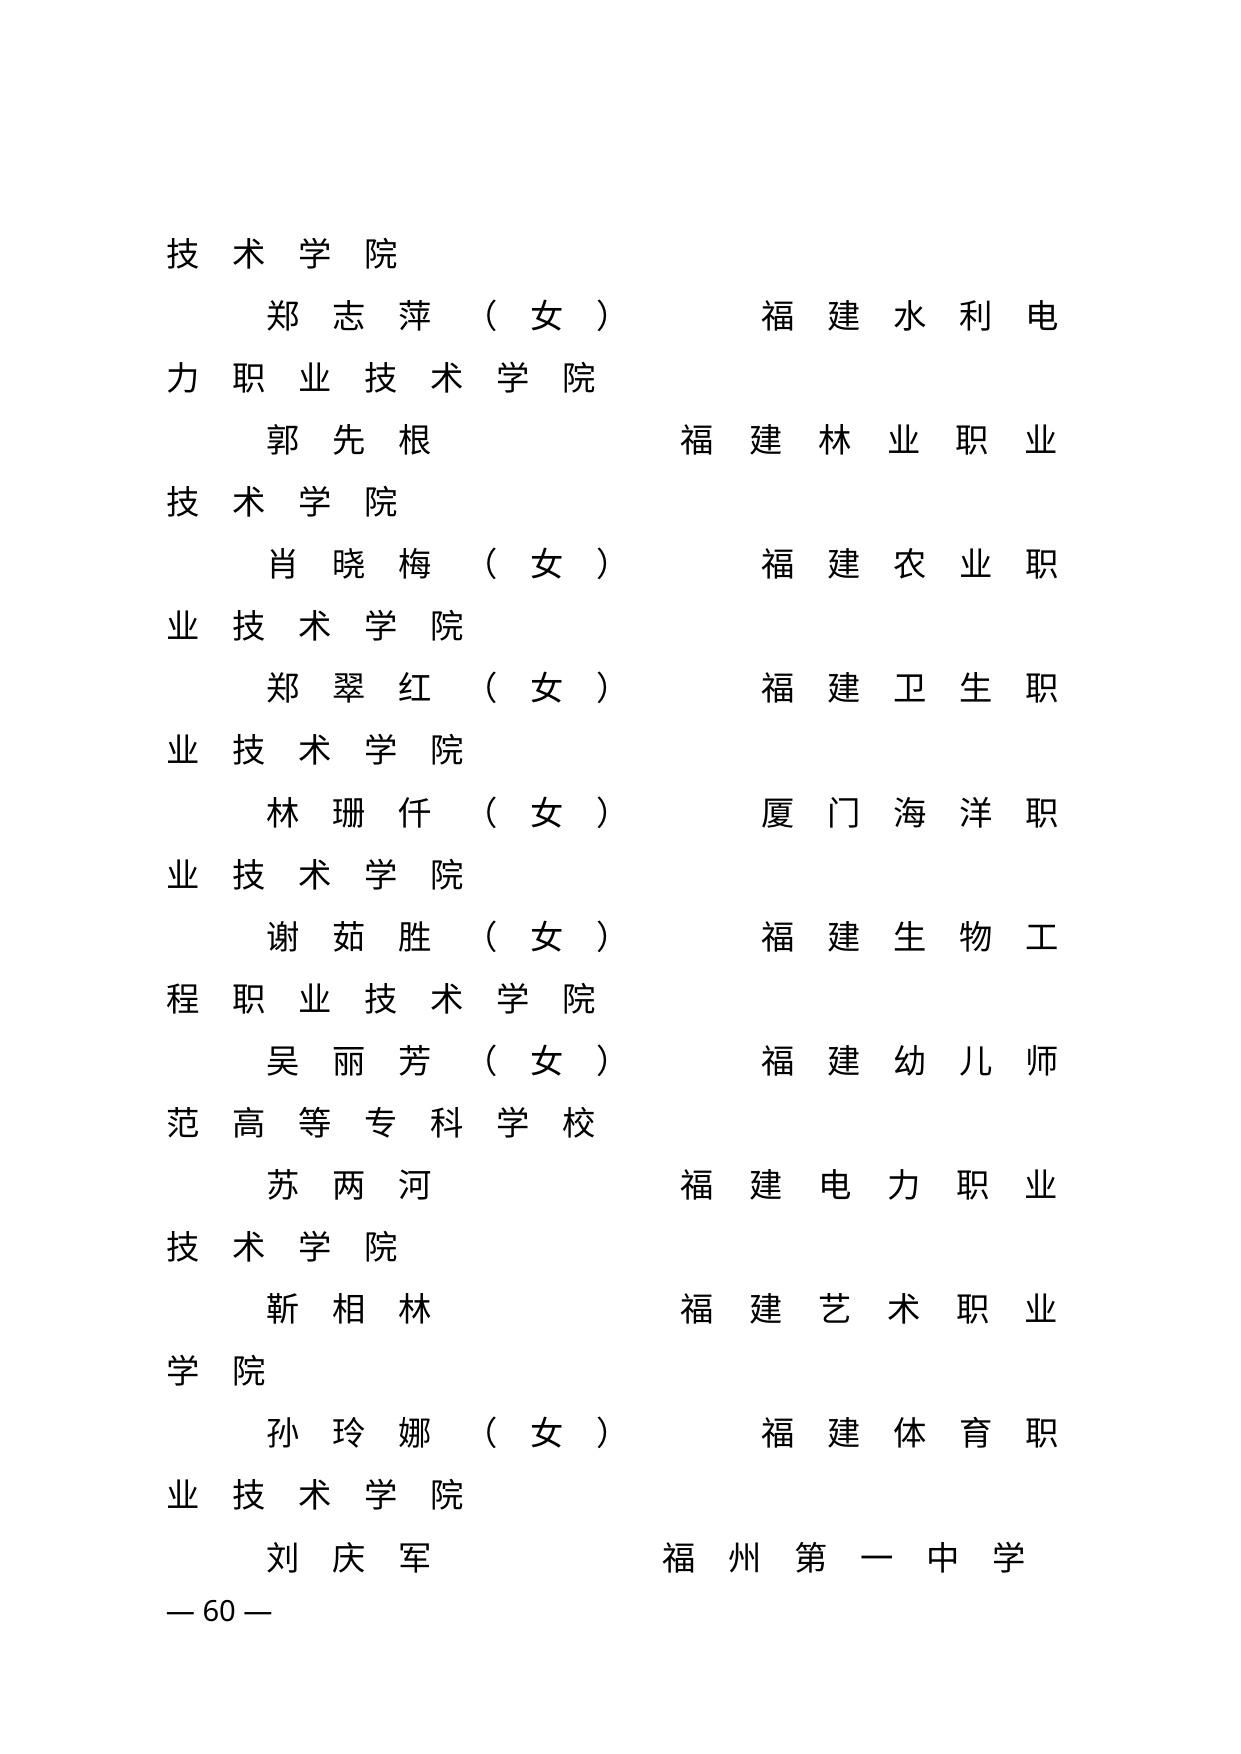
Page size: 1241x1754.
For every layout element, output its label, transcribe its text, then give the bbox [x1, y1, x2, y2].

text 苏两河 福建电力职业技术学院 [167, 1152, 1091, 1276]
text 郑志萍（女） 福建水利电力职业技术学院 [167, 283, 1091, 407]
text 肖晓梅（女） 福建农业职业技术学院 [167, 531, 1091, 655]
text 郑翠红（女） 福建卫生职业技术学院 [167, 655, 1091, 779]
text 郭 勇 福建信息职业技术学院 [167, 221, 1091, 283]
text 刘庆军 福州第一中学 [167, 1524, 1091, 1586]
text 林珊仟（女） 厦门海洋职业技术学院 [167, 779, 1091, 903]
text 郭先根 福建林业职业技术学院 [167, 407, 1091, 531]
text 吴丽芳（女） 福建幼儿师范高等专科学校 [167, 1028, 1091, 1152]
text 谢茹胜（女） 福建生物工程职业技术学院 [167, 903, 1091, 1028]
text 孙玲娜（女） 福建体育职业技术学院 [167, 1400, 1091, 1524]
text 靳相林 福建艺术职业学院 [167, 1276, 1091, 1400]
